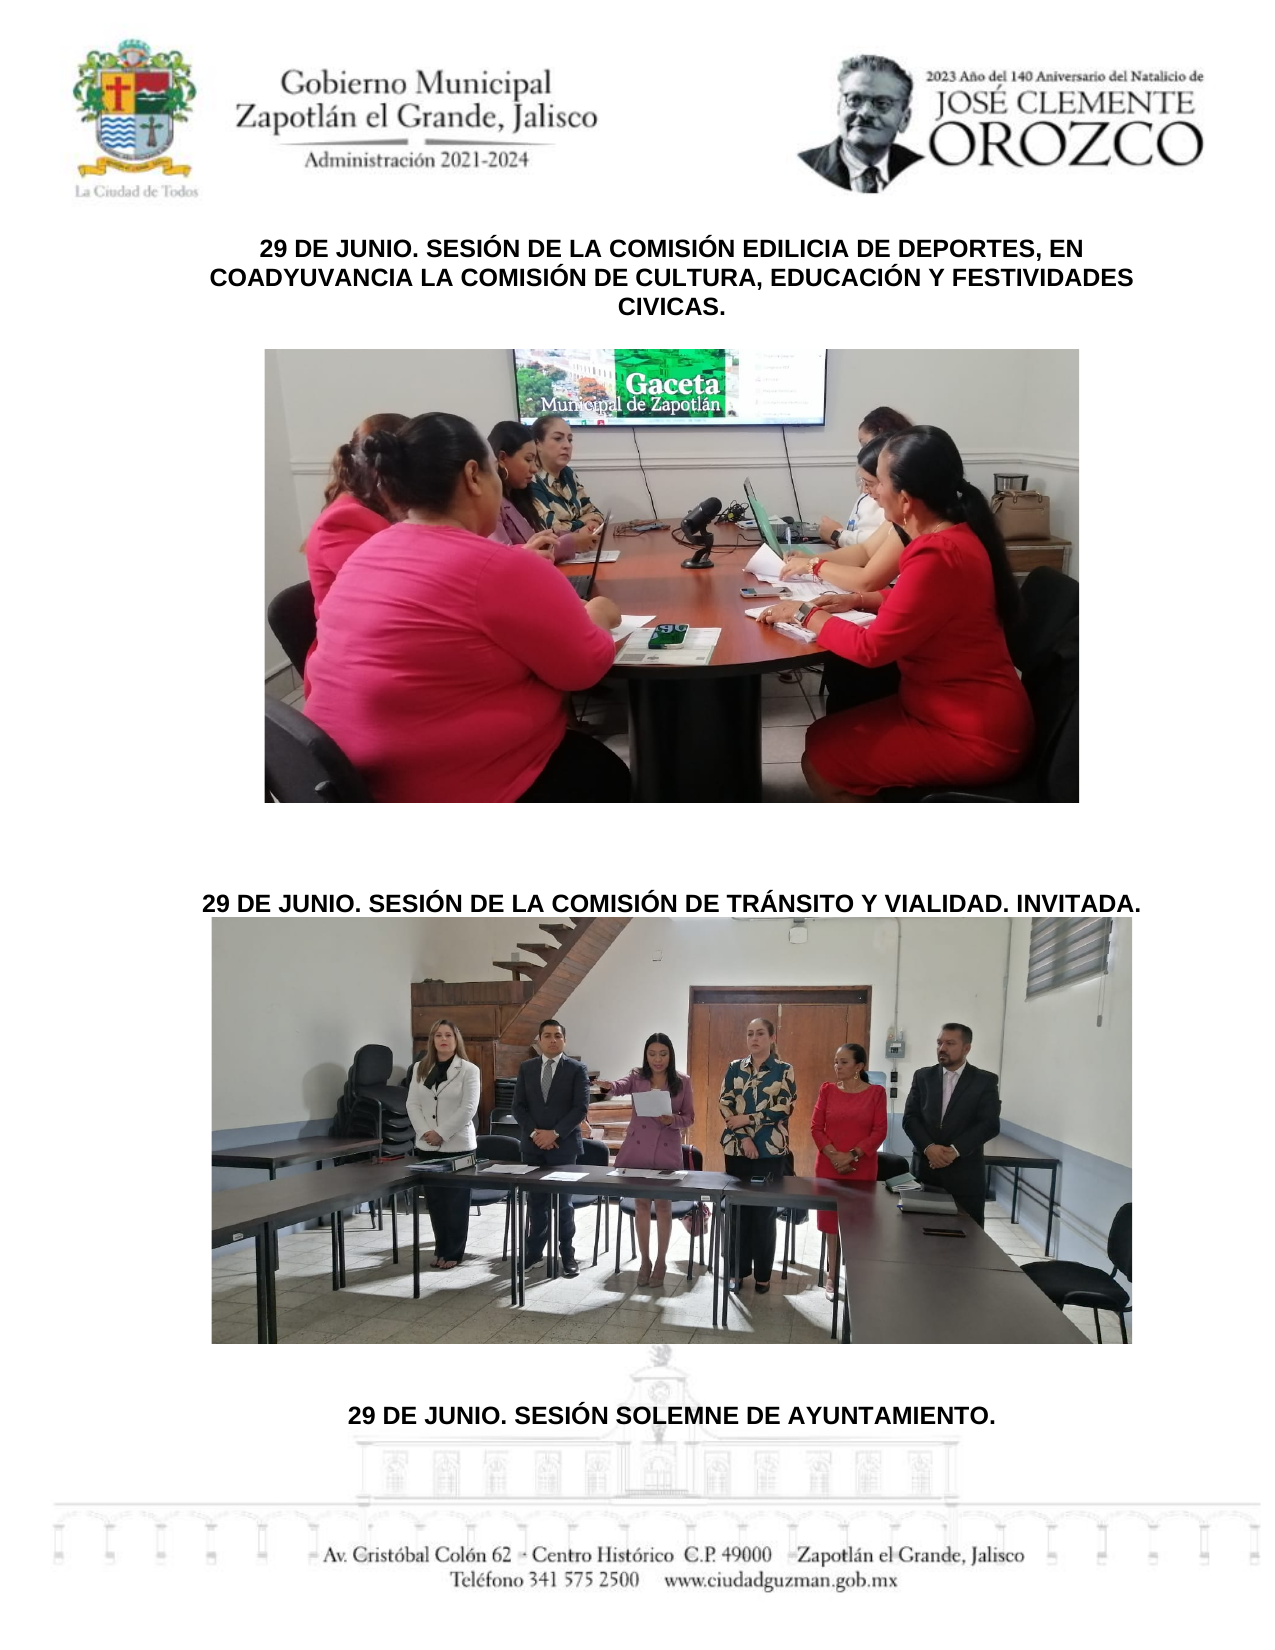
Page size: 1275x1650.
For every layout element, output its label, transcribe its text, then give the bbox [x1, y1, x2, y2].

text 29 DE JUNIO. SESIÓN SOLEMNE DE AYUNTAMIENTO. [177, 1401, 1167, 1430]
text 29 DE JUNIO. SESIÓN DE LA COMISIÓN EDILICIA DE DEPORTES, EN COADYUVANCIA LA COMISIÓN DE CULTURA, EDUCACIÓN Y FESTIVIDADES CIVICAS. [177, 217, 1167, 321]
picture [264, 349, 1080, 803]
picture [15, 14, 1258, 217]
text 29 DE JUNIO. SESIÓN DE LA COMISIÓN DE TRÁNSITO Y VIALIDAD. INVITADA. [177, 889, 1167, 918]
picture [15, 917, 1275, 1633]
